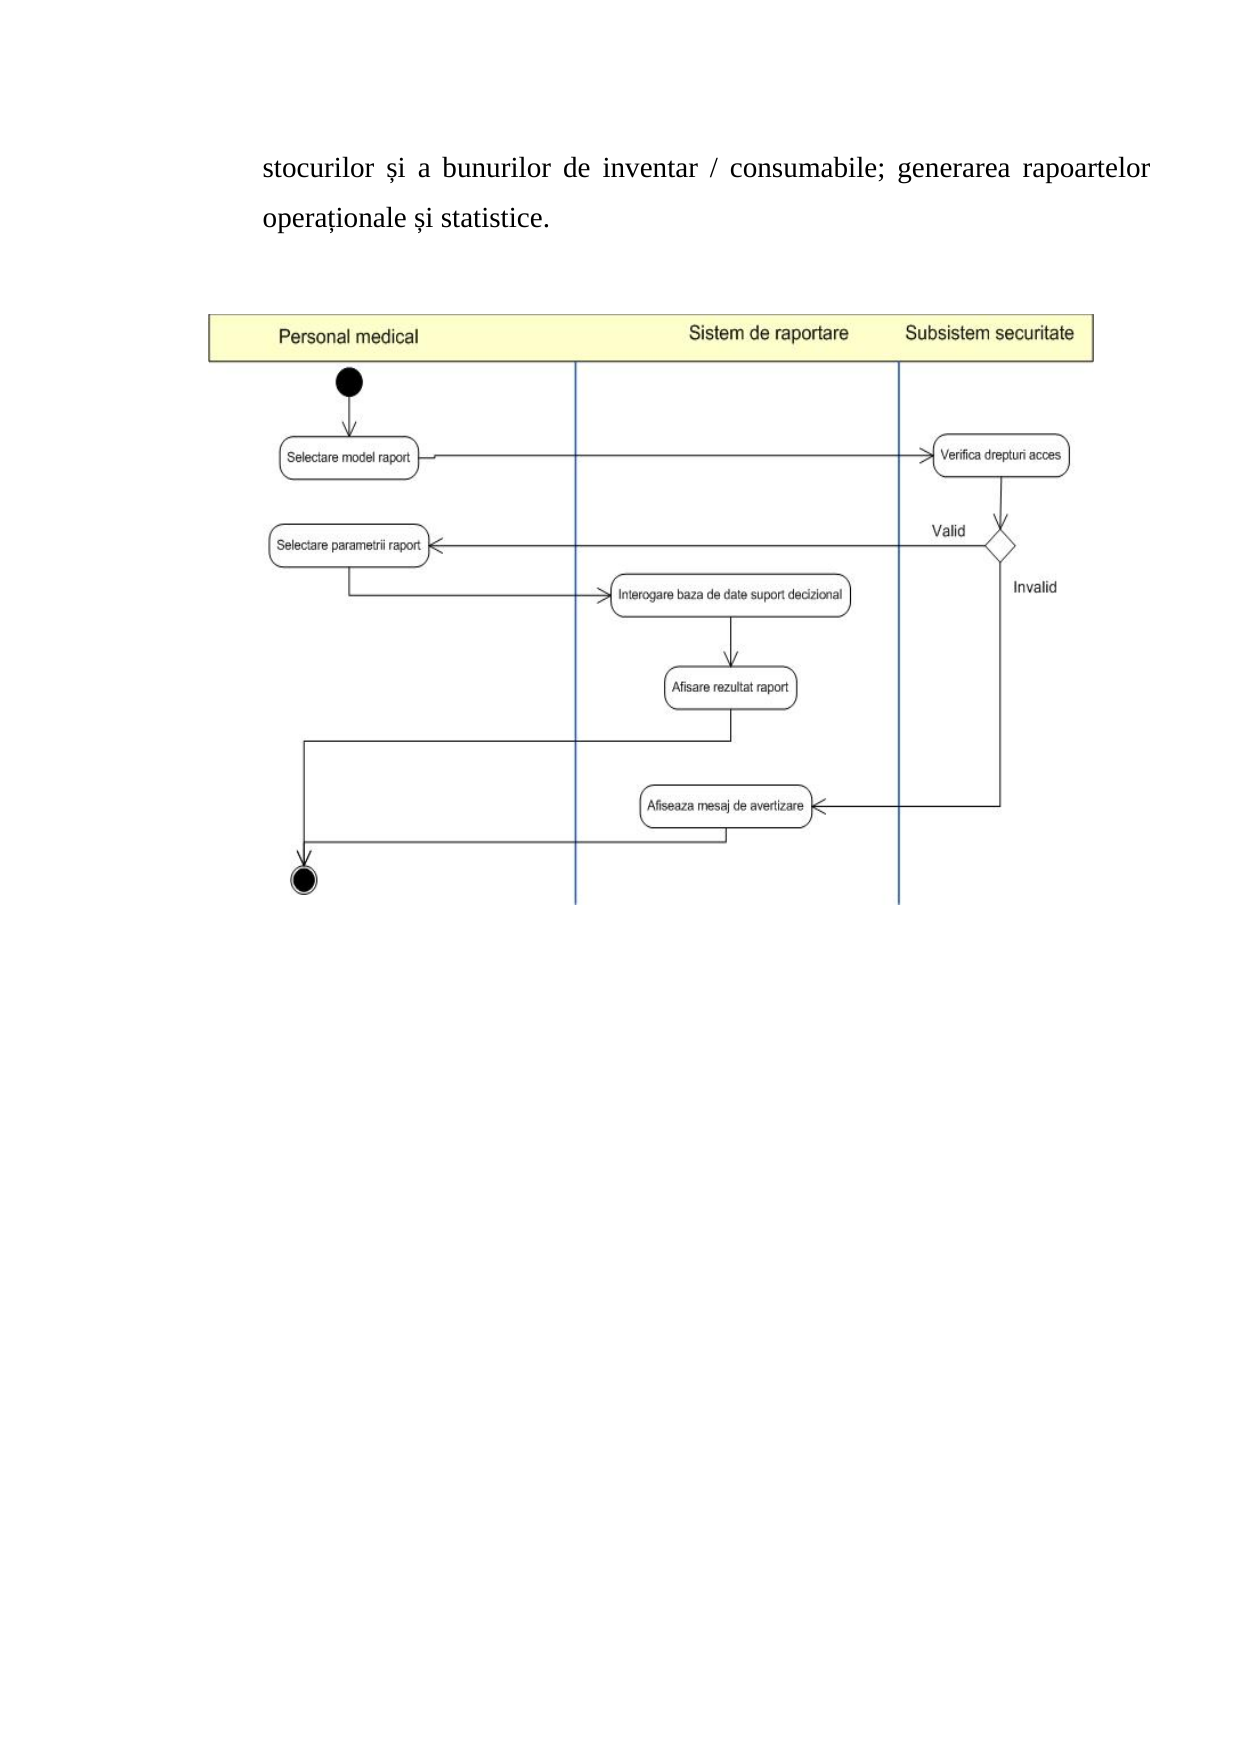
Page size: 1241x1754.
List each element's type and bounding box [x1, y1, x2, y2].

picture [208, 314, 1094, 905]
list [225, 150, 1152, 234]
